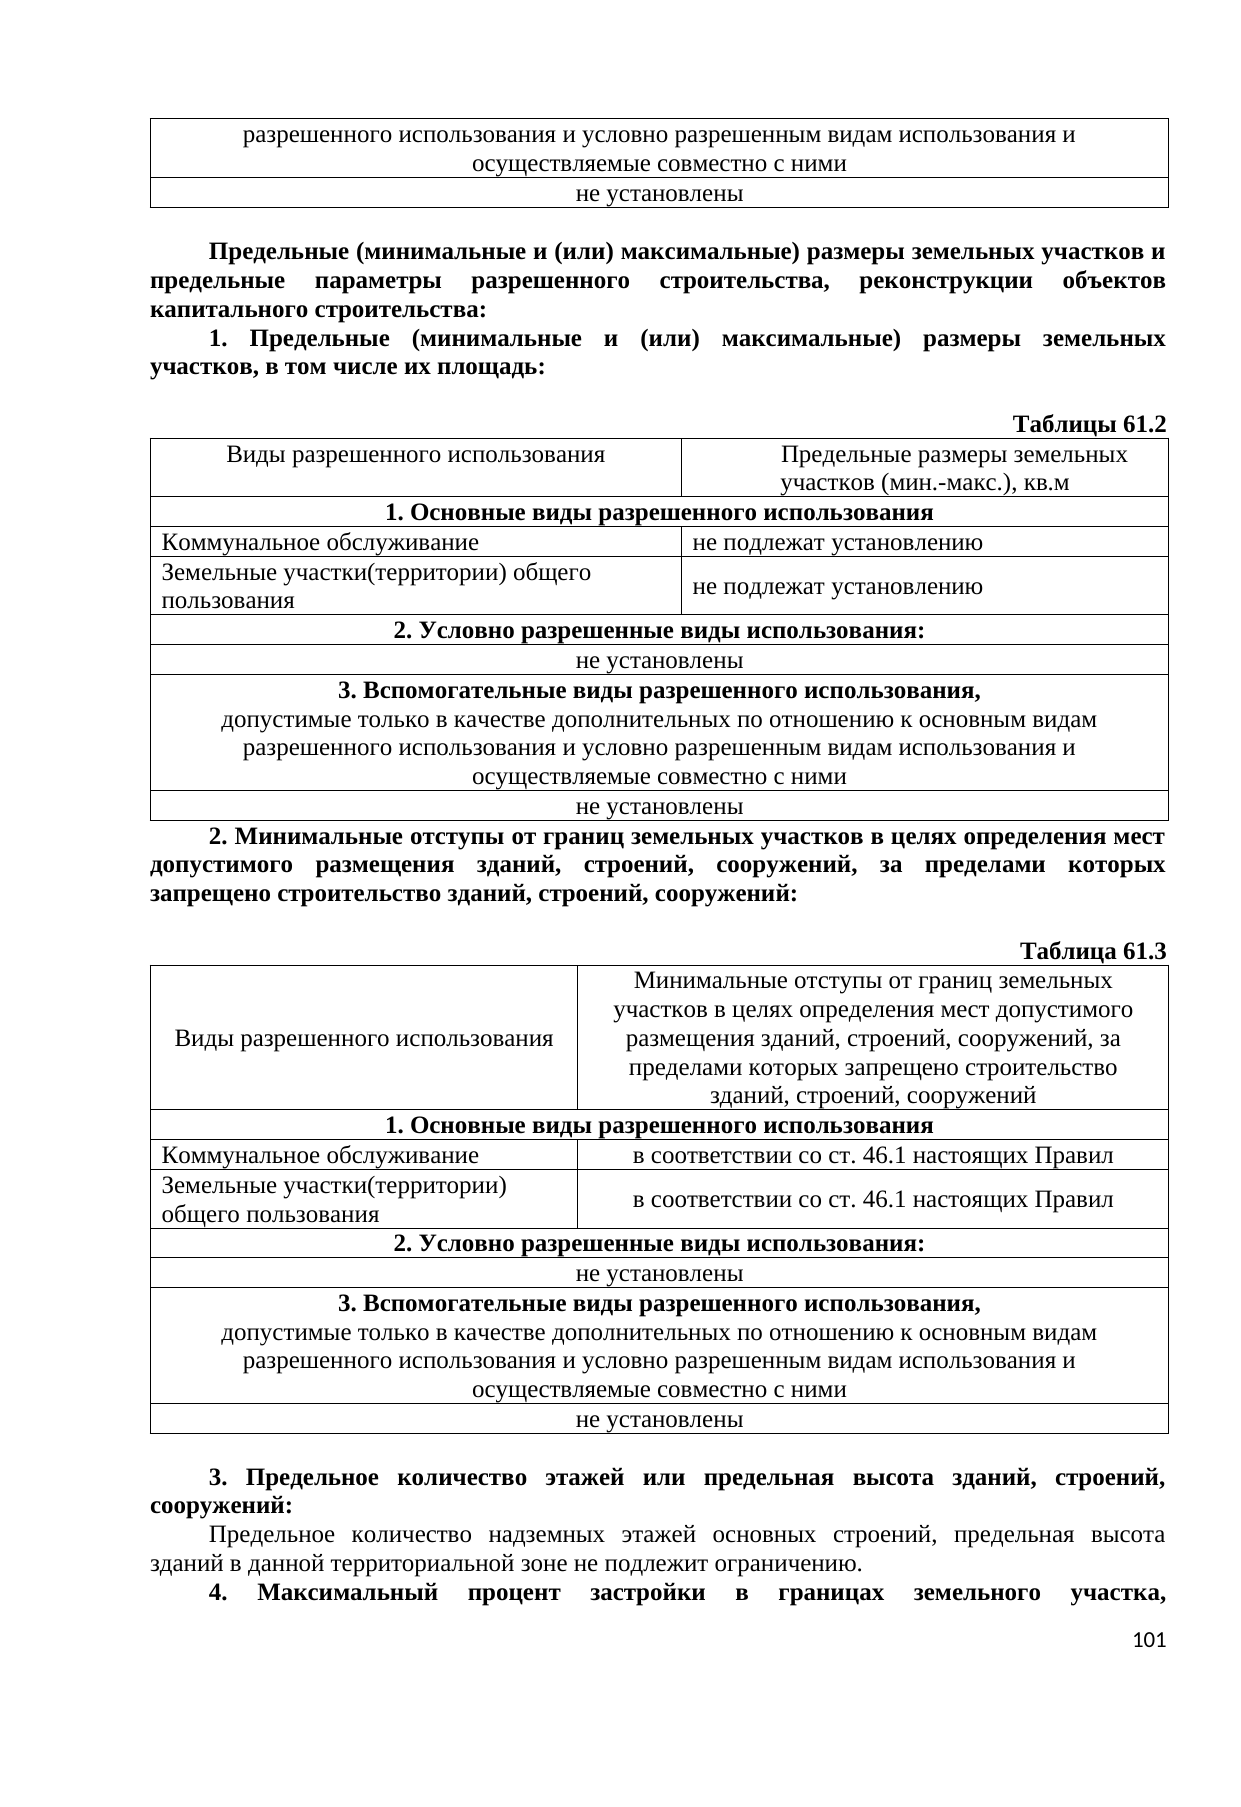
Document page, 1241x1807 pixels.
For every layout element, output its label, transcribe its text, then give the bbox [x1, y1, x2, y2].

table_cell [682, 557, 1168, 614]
text 1. Предельные (минимальные и (или) максимальные) размеры земельных участков, в том числе их площадь: [150, 323, 1167, 380]
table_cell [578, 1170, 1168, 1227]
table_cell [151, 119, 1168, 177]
text Таблицы 61.2 [150, 409, 1167, 438]
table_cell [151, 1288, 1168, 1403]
text Предельные (минимальные и (или) максимальные) размеры земельных участков и предельные параметры разрешенного строительства, реконструкции объектов капитального строительства: [150, 236, 1167, 323]
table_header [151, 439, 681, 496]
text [150, 1577, 1167, 1606]
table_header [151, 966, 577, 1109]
text 2. Минимальные отступы от границ земельных участков в целях определения мест допустимого размещения зданий, строений, сооружений, за пределами которых запрещено строительство зданий, строений, сооружений: [150, 821, 1167, 907]
text Предельное количество надземных этажей основных строений, предельная высота зданий в данной территориальной зоне не подлежит ограничению. [150, 1519, 1167, 1577]
text Таблица 61.3 [150, 936, 1167, 964]
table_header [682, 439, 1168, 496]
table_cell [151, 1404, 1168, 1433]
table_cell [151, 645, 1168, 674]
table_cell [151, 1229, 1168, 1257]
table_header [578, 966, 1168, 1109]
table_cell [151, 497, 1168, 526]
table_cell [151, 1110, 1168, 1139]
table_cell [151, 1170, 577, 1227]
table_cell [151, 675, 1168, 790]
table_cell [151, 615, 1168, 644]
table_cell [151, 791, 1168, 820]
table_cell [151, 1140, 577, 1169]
text 3. Предельное количество этажей или предельная высота зданий, строений, сооружений: [150, 1462, 1167, 1519]
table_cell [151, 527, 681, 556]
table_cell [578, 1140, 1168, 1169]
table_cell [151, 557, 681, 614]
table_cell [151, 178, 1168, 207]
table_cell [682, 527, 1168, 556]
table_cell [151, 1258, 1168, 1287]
